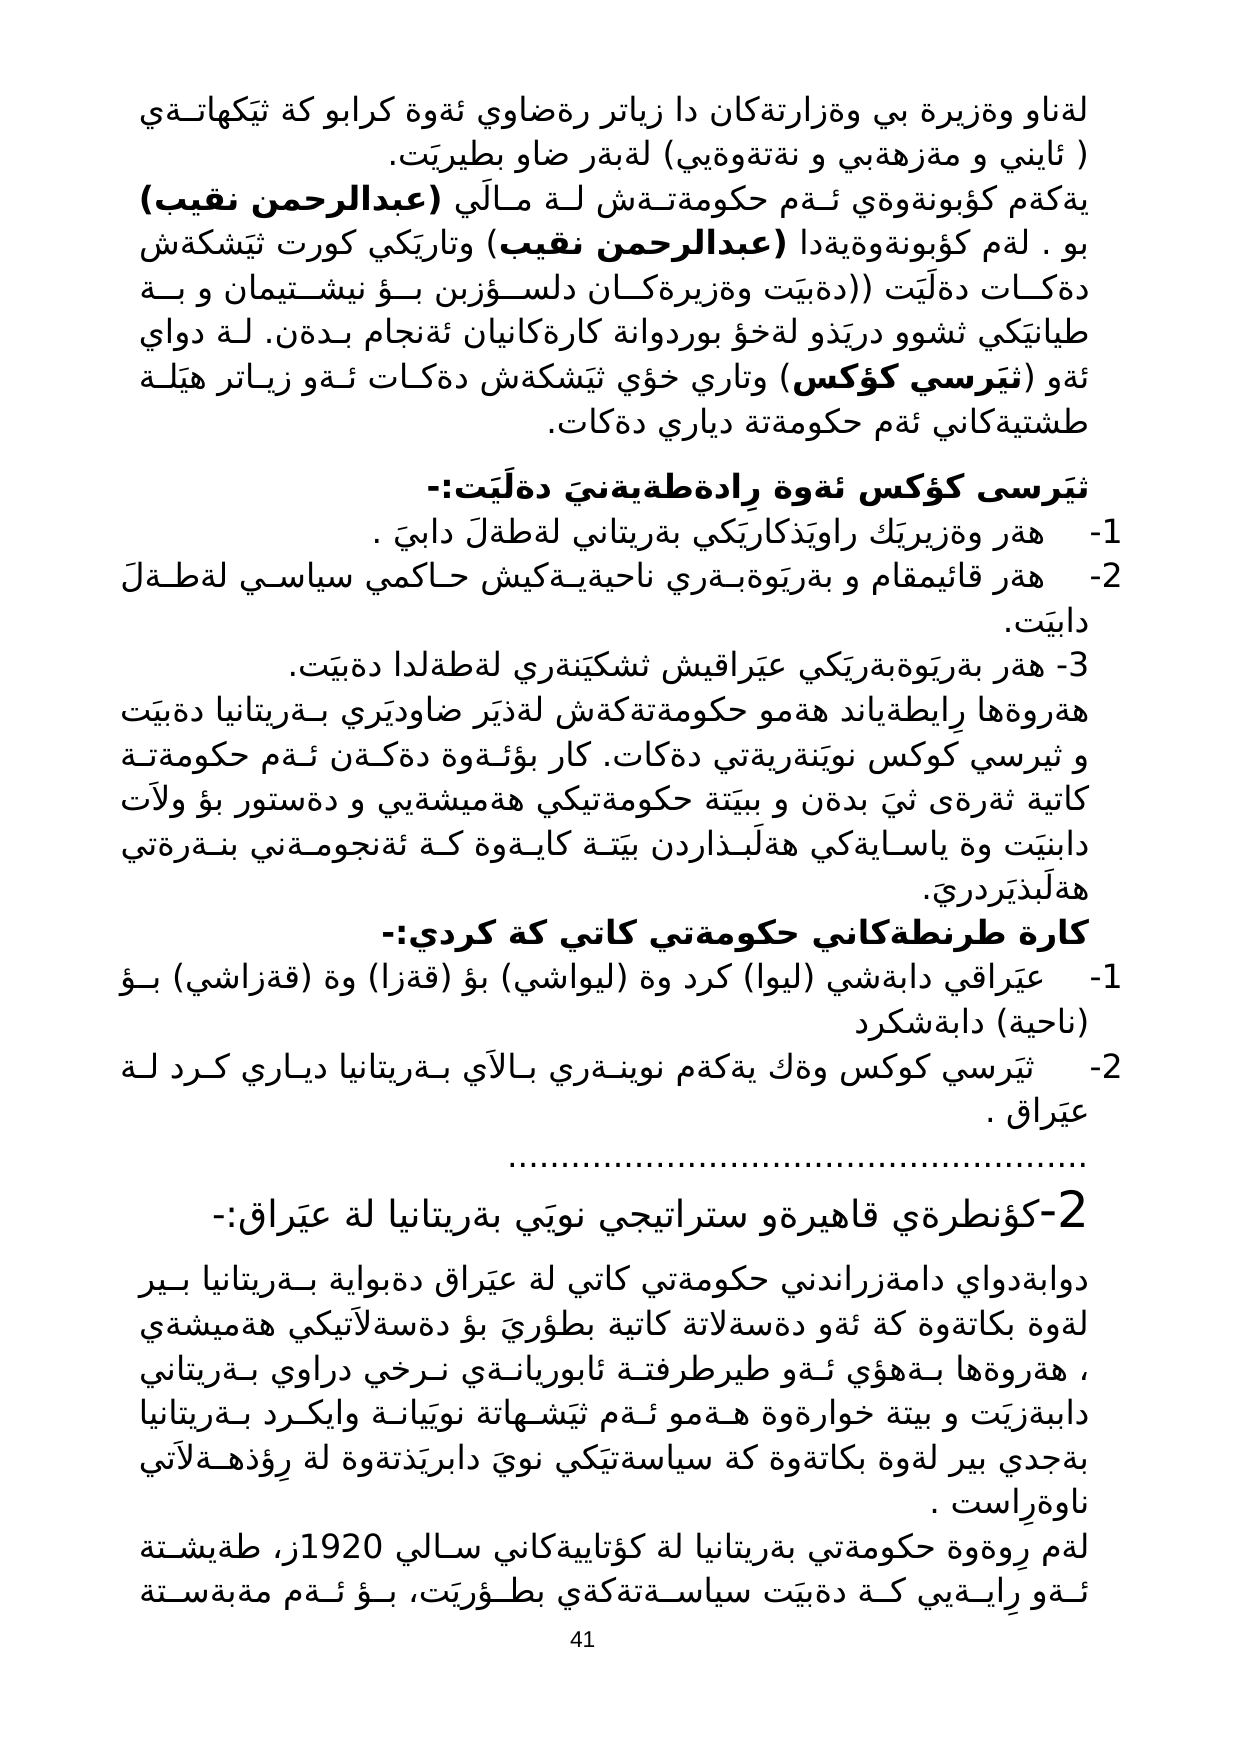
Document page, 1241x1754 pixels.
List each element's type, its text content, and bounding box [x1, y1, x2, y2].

list هةر وةزيريَك راويَذكاريَكي بةريتاني لةطةلَ دابيَ . [120, 512, 1089, 551]
list هةر قائيمقام و بةريَوةبةري ناحيةيةكيش حاكمي سياسي لةطةلَ دابيَت. [120, 557, 1089, 640]
list عيَراقي دابةشي (ليوا) كرد وة (ليواشي) بؤ (قةزا) وة (قةزاشي) بؤ (ناحية) دابةشكرد [120, 958, 1089, 1041]
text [139, 1527, 1089, 1611]
text هةروةها رِايطةياند هةمو حكومةتةكةش لةذيَر ضاوديَري بةريتانيا دةبيَت و ثيرسي كوكس نويَنةريةتي دةكات. كار بؤئةوة دةكةن ئةم حكومةتة كاتية ثةرةى ثيَ بدةن و ببيَتة حكومةتيكي هةميشةيي و دةستور بؤ ولاَت دابنيَت وة ياسايةكي هةلَبذاردن بيَتة كايةوة كة ئةنجومةني بنةرةتي هةلَبذيَردريَ. [120, 690, 1089, 908]
list ثيَرسي كوكس وةك يةكةم نوينةري بالاَي بةريتانيا دياري كرد لة عيَراق . [120, 1047, 1089, 1131]
text لةناو وةزيرة بي وةزارتةكان دا زياتر رةضاوي ئةوة كرابو كة ثيَكهاتةي ( ئايني و مةزهةبي و نةتةوةيي) لةبةر ضاو بطيريَت. [139, 90, 1089, 173]
text ثيَرسى كؤكس ئةوة رِادةطةيةنيَ دةلَيَت:- [120, 467, 1089, 506]
list 2-كؤنطرةي قاهيرةو ستراتيجي نويَي بةريتانيا لة عيَراق:- [120, 1181, 1089, 1239]
text كارة طرنطةكاني حكومةتي كاتي كة كردي:- [120, 913, 1089, 952]
list ....................................................... [120, 1136, 1089, 1175]
text دوابةدواي دامةزراندني حكومةتي كاتي لة عيَراق دةبواية بةريتانيا بير لةوة بكاتةوة كة ئةو دةسةلاتة كاتية بطؤريَ بؤ دةسةلاَتيكي هةميشةي ، هةروةها بةهؤي ئةو طيرطرفتة ئابوريانةي نرخي دراوي بةريتاني داببةزيَت و بيتة خوارةوة هةمو ئةم ثيَشهاتة نويَيانة وايكرد بةريتانيا بةجدي بير لةوة بكاتةوة كة سياسةتيَكي نويَ دابريَذتةوة لة رِؤذهةلاَتي ناوةرِاست . [139, 1260, 1089, 1522]
text يةكةم كؤبونةوةي ئةم حكومةتةش لة مالَي (عبدالرحمن نقيب) بو . لةم كؤبونةوةيةدا (عبدالرحمن نقيب) وتاريَكي كورت ثيَشكةش دةكات دةلَيَت ((دةبيَت وةزيرةكان دلسؤزبن بؤ نيشتيمان و بة طيانيَكي ثشوو دريَذو لةخؤ بوردوانة كارةكانيان ئةنجام بدةن. لة دواي ئةو (ثيَرسي كؤكس) وتاري خؤي ثيَشكةش دةكات ئةو زياتر هيَلة طشتيةكاني ئةم حكومةتة دياري دةكات. [139, 179, 1089, 441]
text 3- هةر بةريَوةبةريَكي عيَراقيش ثشكيَنةري لةطةلدا دةبيَت. [120, 646, 1089, 685]
